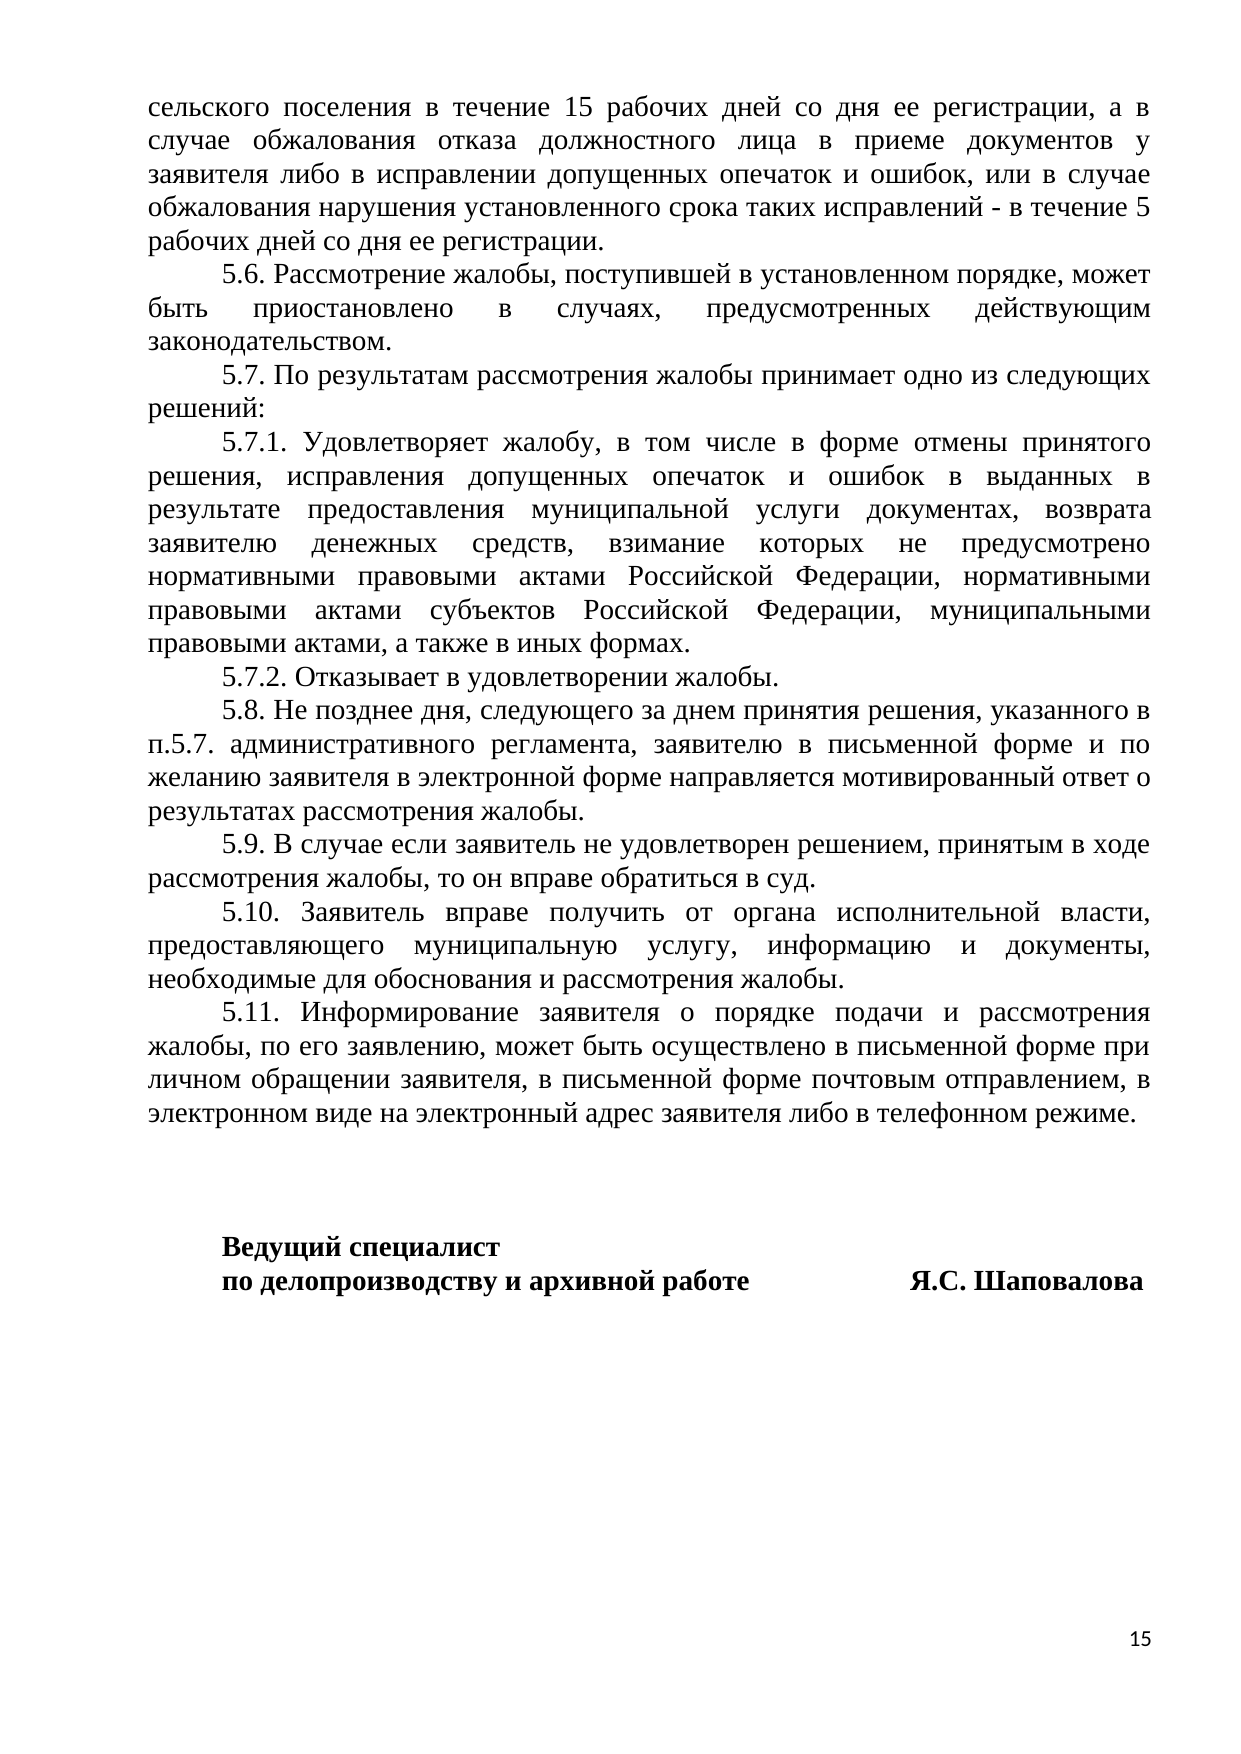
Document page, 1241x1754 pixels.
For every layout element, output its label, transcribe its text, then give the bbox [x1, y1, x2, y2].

text 5.7.2. Отказывает в удовлетворении жалобы. [148, 659, 1152, 692]
text 5.7. По результатам рассмотрения жалобы принимает одно из следующих решений: [148, 357, 1152, 424]
text 5.7.1. Удовлетворяет жалобу, в том числе в форме отмены принятого решения, исправления допущенных опечаток и ошибок в выданных в результате предоставления муниципальной услуги документах, возврата заявителю денежных средств, взимание которых не предусмотрено нормативными правовыми актами Российской Федерации, нормативными правовыми актами субъектов Российской Федерации, муниципальными правовыми актами, а также в иных формах. [148, 424, 1152, 659]
text 5.11. Информирование заявителя о порядке подачи и рассмотрения жалобы, по его заявлению, может быть осуществлено в письменной форме при личном обращении заявителя, в письменной форме почтовым отправлением, в электронном виде на электронный адрес заявителя либо в телефонном режиме. [148, 994, 1152, 1128]
text 5.6. Рассмотрение жалобы, поступившей в установленном порядке, может быть приостановлено в случаях, предусмотренных действующим законодательством. [148, 256, 1152, 357]
text Ведущий специалист [148, 1229, 1152, 1263]
text 5.8. Не позднее дня, следующего за днем принятия решения, указанного в п.5.7. административного регламента, заявителю в письменной форме и по желанию заявителя в электронной форме направляется мотивированный ответ о результатах рассмотрения жалобы. [148, 692, 1152, 827]
text по делопроизводству и архивной работе Я.С. Шаповалова [148, 1263, 1152, 1296]
text 5.9. В случае если заявитель не удовлетворен решением, принятым в ходе рассмотрения жалобы, то он вправе обратиться в суд. [148, 827, 1152, 894]
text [148, 89, 1152, 256]
text 5.10. Заявитель вправе получить от органа исполнительной власти, предоставляющего муниципальную услугу, информацию и документы, необходимые для обоснования и рассмотрения жалобы. [148, 894, 1152, 994]
